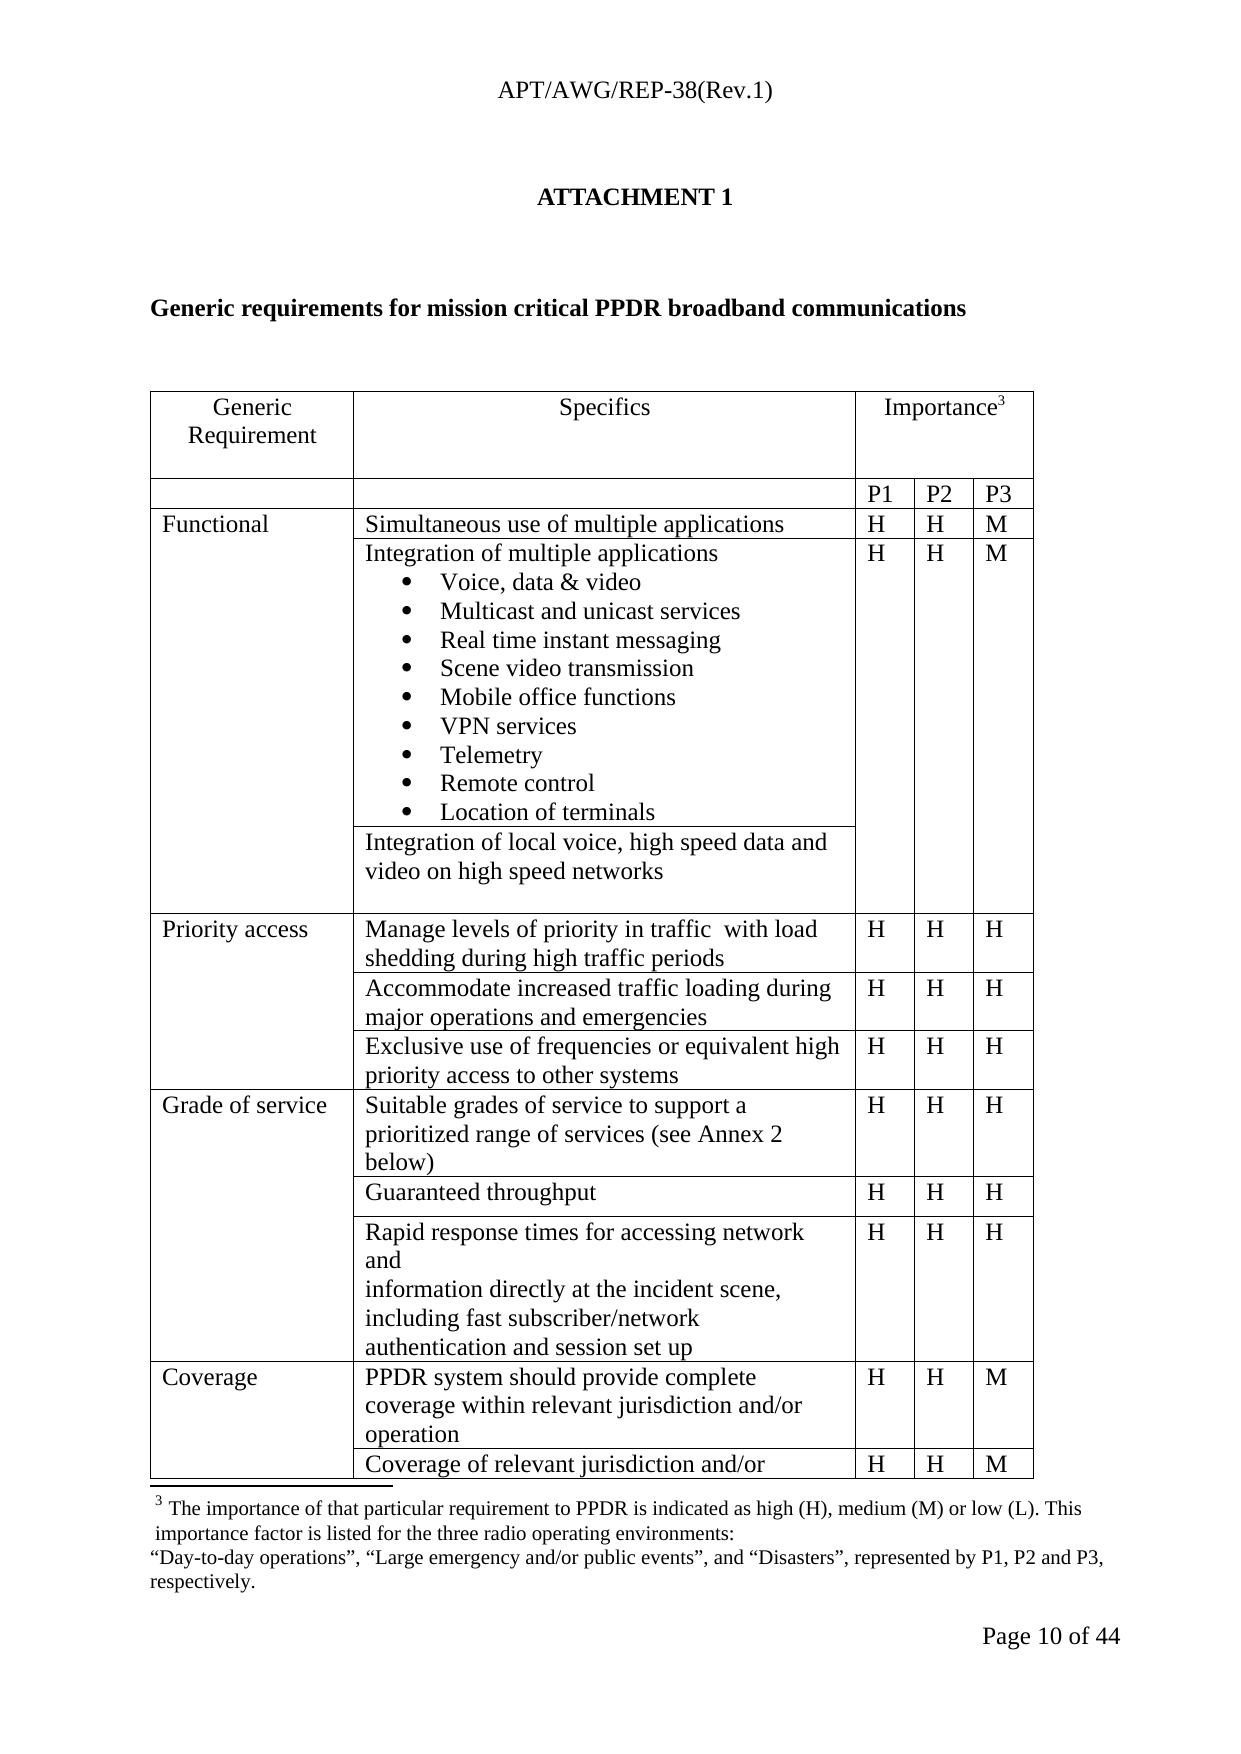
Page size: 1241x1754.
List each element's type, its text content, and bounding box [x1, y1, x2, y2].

table_cell H [856, 1031, 914, 1089]
table_cell P1 [856, 479, 914, 508]
table_cell Integration of multiple applications Voice, data & video Multicast and unicast services Real time instant messaging Scene video transmission Mobile office functions VPN services Telemetry Remote control Location of terminals [354, 539, 855, 826]
table_cell P2 [915, 479, 973, 508]
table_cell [354, 1449, 855, 1478]
table_cell H [856, 973, 914, 1030]
table_cell H [856, 1177, 914, 1216]
table_cell H [856, 1090, 914, 1176]
table_cell M [974, 1449, 1033, 1478]
table_header Importance [856, 392, 1033, 478]
table_cell M [974, 509, 1033, 537]
table_header Generic Requirement [151, 392, 353, 478]
table_cell H [856, 1449, 914, 1478]
table_cell Coverage [151, 1362, 353, 1478]
table_cell [354, 479, 855, 508]
table_cell H [915, 1449, 973, 1478]
table_cell M [974, 539, 1033, 913]
table_cell H [915, 1031, 973, 1089]
table_cell Grade of service [151, 1090, 353, 1361]
table_cell Guaranteed throughput [354, 1177, 855, 1216]
table_cell H [915, 914, 973, 972]
table_cell H [974, 1217, 1033, 1361]
table_cell H [915, 1362, 973, 1448]
table_cell Priority access [151, 914, 353, 1089]
table_cell Exclusive use of frequencies or equivalent high priority access to other systems [354, 1031, 855, 1089]
table_header Specifics [354, 392, 855, 478]
table_cell H [974, 973, 1033, 1030]
table_cell H [974, 1090, 1033, 1176]
table_cell Integration of local voice, high speed data and video on high speed networks [354, 827, 855, 913]
table_cell H [915, 973, 973, 1030]
table_cell H [856, 1217, 914, 1361]
table_cell H [915, 539, 973, 913]
table_cell H [915, 509, 973, 537]
table_cell H [856, 539, 914, 913]
table_cell H [974, 1031, 1033, 1089]
table_cell H [974, 914, 1033, 972]
text Generic requirements for mission critical PPDR broadband communications [150, 293, 1120, 322]
table_cell Functional [151, 509, 353, 913]
table_cell H [974, 1177, 1033, 1216]
table_cell Suitable grades of service to support a prioritized range of services (see Annex 2 below) [354, 1090, 855, 1176]
table_cell [151, 479, 353, 508]
table_cell Accommodate increased traffic loading during major operations and emergencies [354, 973, 855, 1030]
table_cell PPDR system should provide complete coverage within relevant jurisdiction and/or operation [354, 1362, 855, 1448]
table_cell H [915, 1090, 973, 1176]
table_cell H [915, 1217, 973, 1361]
table_cell Rapid response times for accessing network and information directly at the incident scene, including fast subscriber/network authentication and session set up [354, 1217, 855, 1361]
table_cell Simultaneous use of multiple applications [354, 509, 855, 537]
text ATTACHMENT 1 [150, 182, 1120, 211]
table_cell H [856, 1362, 914, 1448]
table_cell H [915, 1177, 973, 1216]
table_cell H [856, 509, 914, 537]
table_cell P3 [974, 479, 1033, 508]
table_cell Manage levels of priority in traffic with load shedding during high traffic periods [354, 914, 855, 972]
table_cell H [856, 914, 914, 972]
table_cell M [974, 1362, 1033, 1448]
